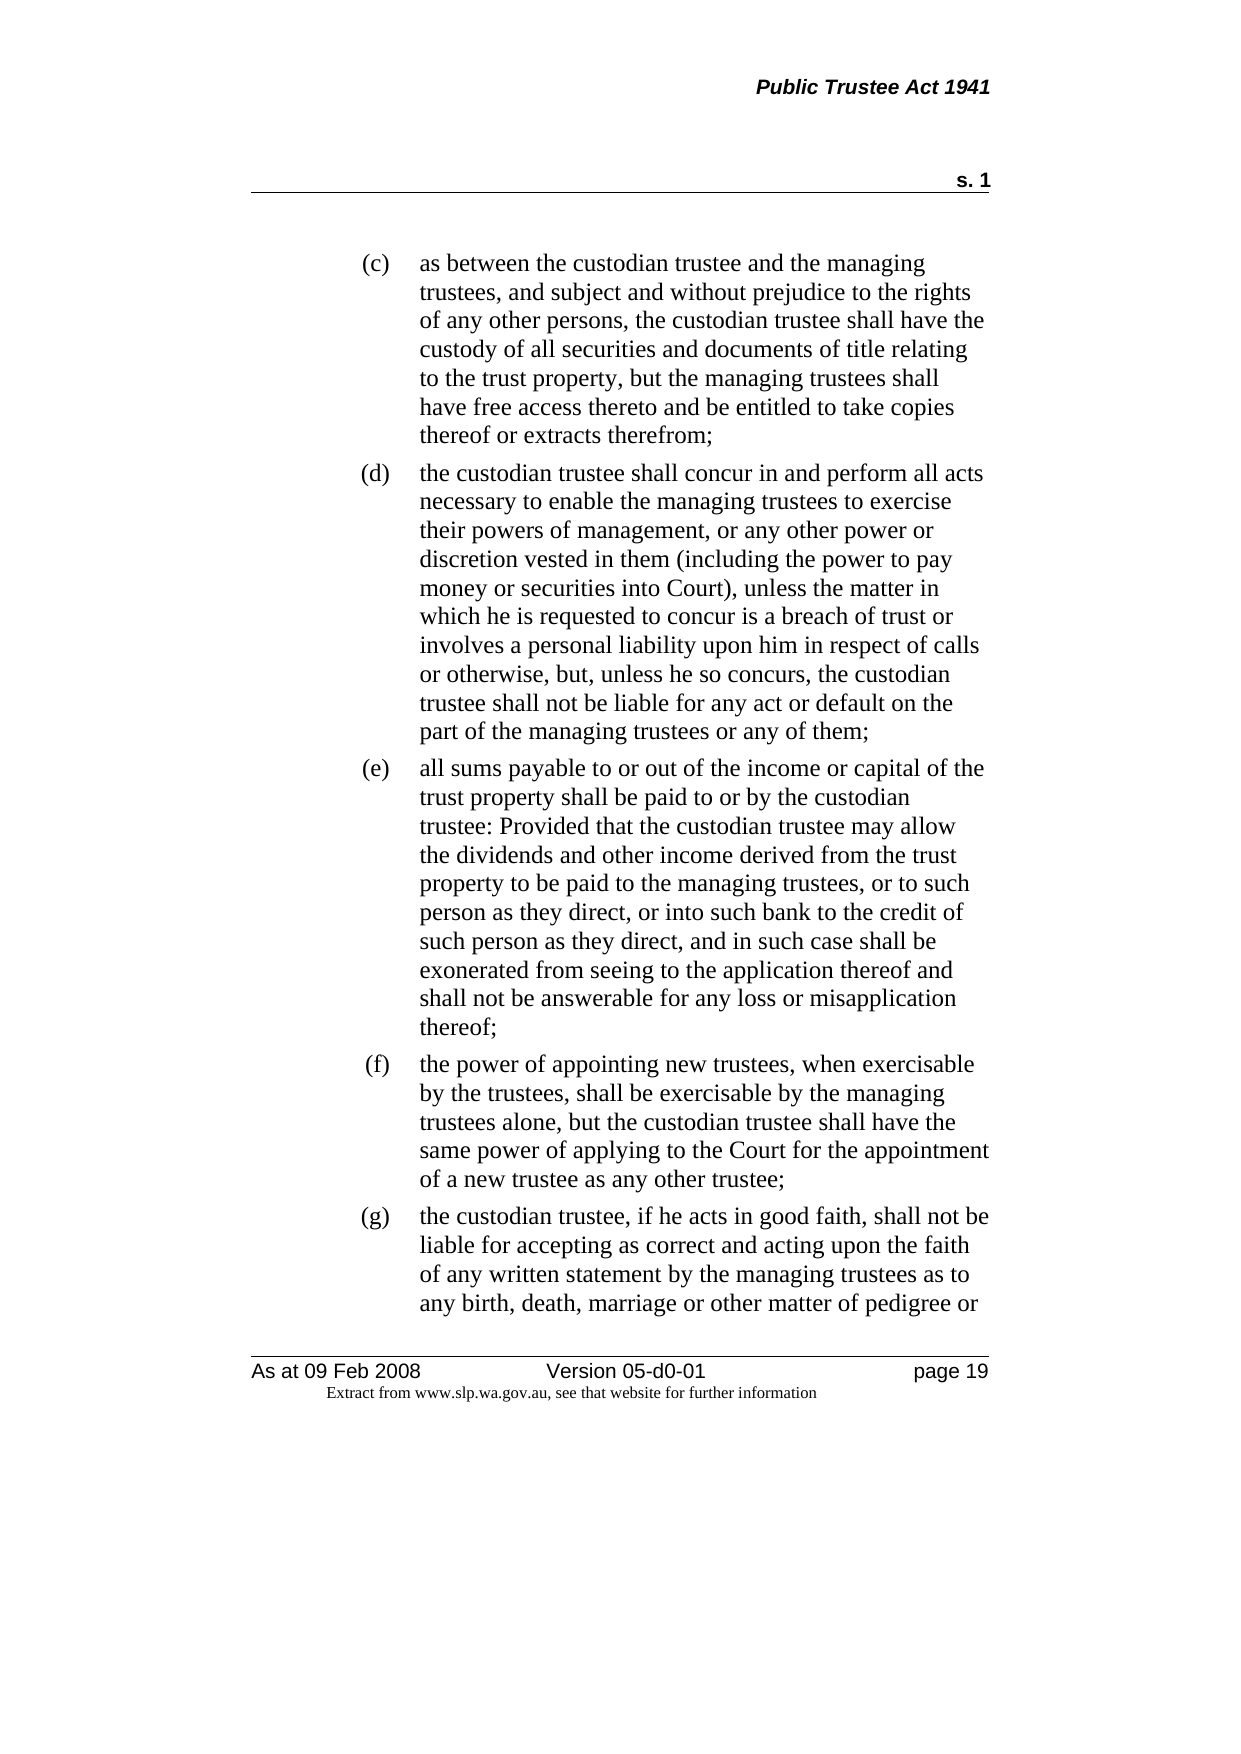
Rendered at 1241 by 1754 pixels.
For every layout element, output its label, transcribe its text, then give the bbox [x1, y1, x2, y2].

text (f) the power of appointing new trustees, when exercisable by the trustees, shall be exercisable by the managing trustees alone, but the custodian trustee shall have the same power of applying to the Court for the appointment of a new trustee as any other trustee; [251, 1049, 989, 1193]
text (e) all sums payable to or out of the income or capital of the trust property shall be paid to or by the custodian trustee: Provided that the custodian trustee may allow the dividends and other income derived from the trust property to be paid to the managing trustees, or to such person as they direct, or into such bank to the credit of such person as they direct, and in such case shall be exonerated from seeing to the application thereof and shall not be answerable for any loss or misapplication thereof; [251, 753, 989, 1041]
text (c) as between the custodian trustee and the managing trustees, and subject and without prejudice to the rights of any other persons, the custodian trustee shall have the custody of all securities and documents of title relating to the trust property, but the managing trustees shall have free access thereto and be entitled to take copies thereof or extracts therefrom; [251, 248, 989, 449]
text (d) the custodian trustee shall concur in and perform all acts necessary to enable the managing trustees to exercise their powers of management, or any other power or discretion vested in them (including the power to pay money or securities into Court), unless the matter in which he is requested to concur is a breach of trust or involves a personal liability upon him in respect of calls or otherwise, but, unless he so concurs, the custodian trustee shall not be liable for any act or default on the part of the managing trustees or any of them; [251, 458, 989, 745]
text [251, 1201, 989, 1316]
